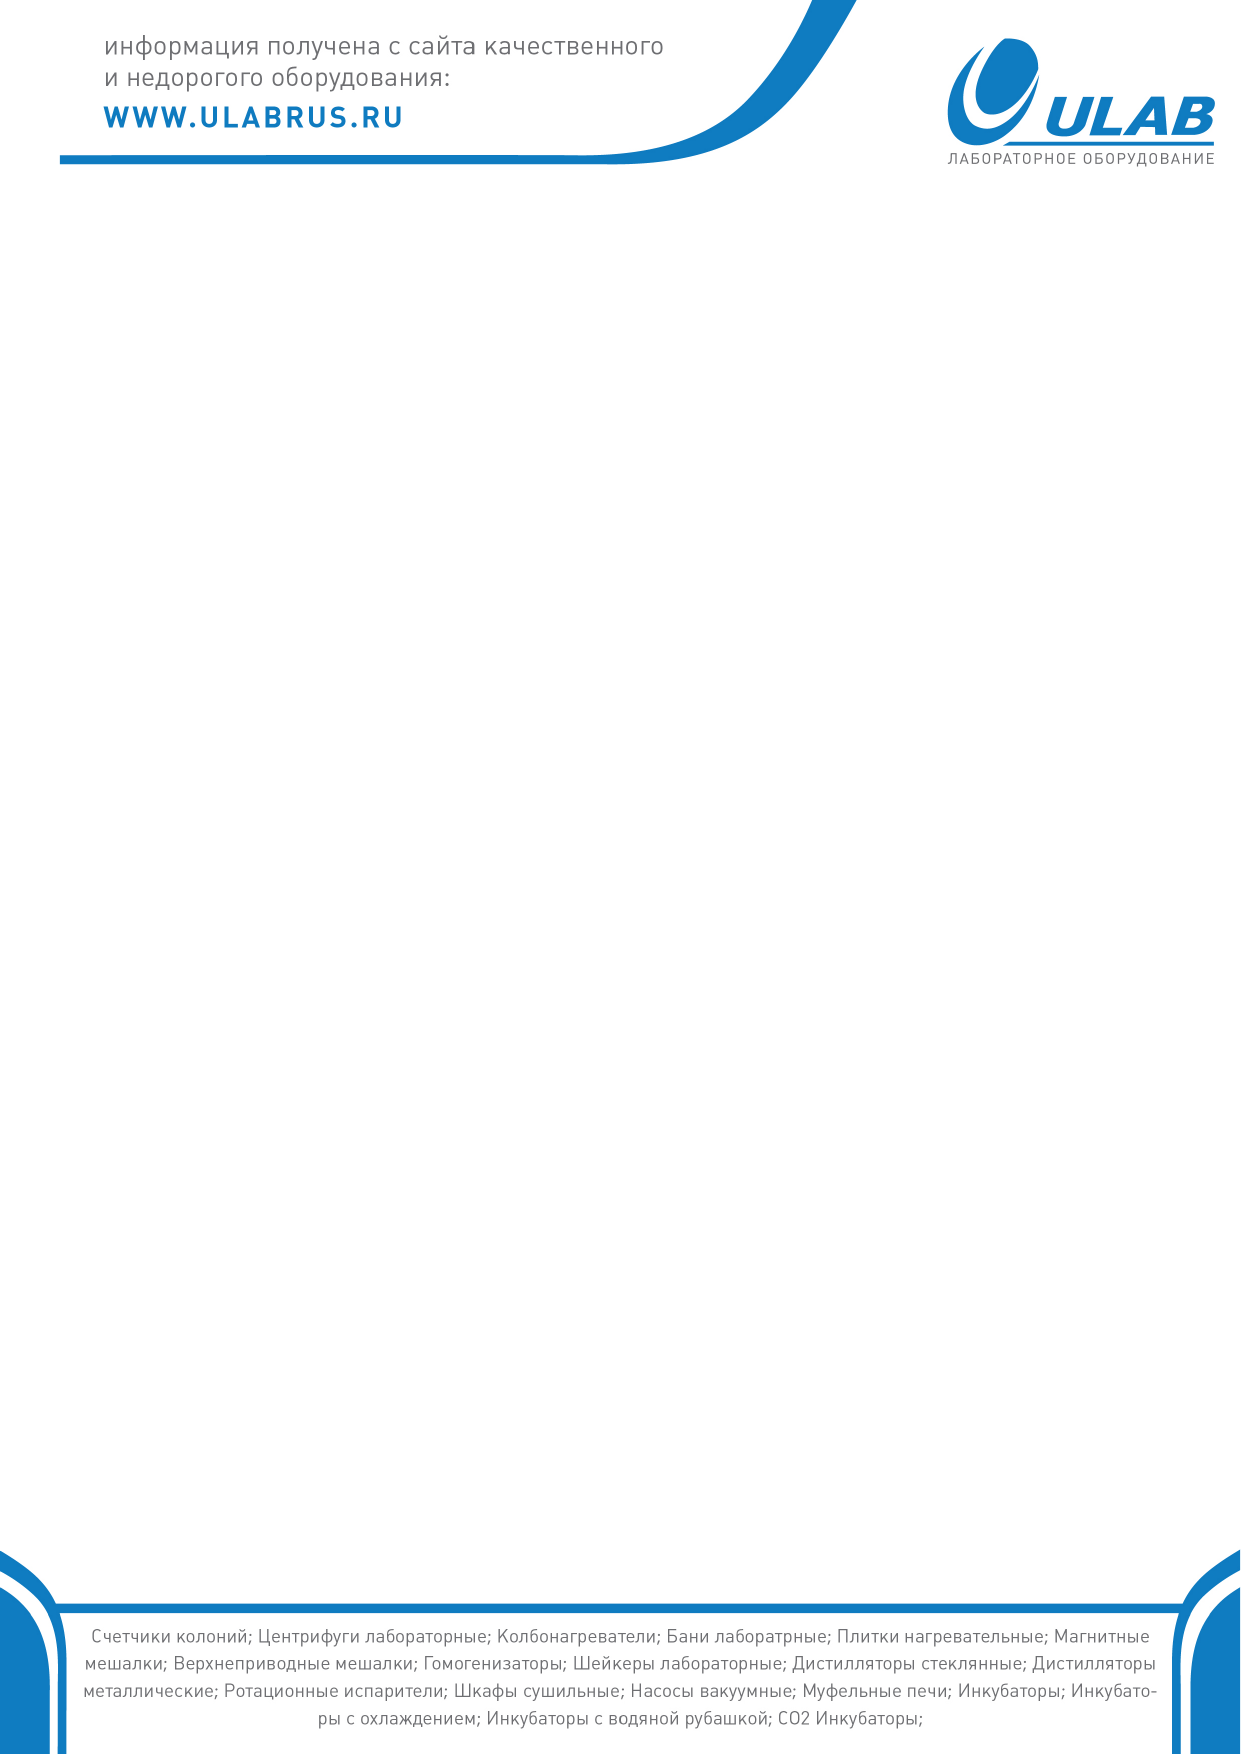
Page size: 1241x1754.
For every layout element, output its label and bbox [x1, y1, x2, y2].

picture [0, 1527, 1241, 1754]
picture [59, 0, 1241, 172]
